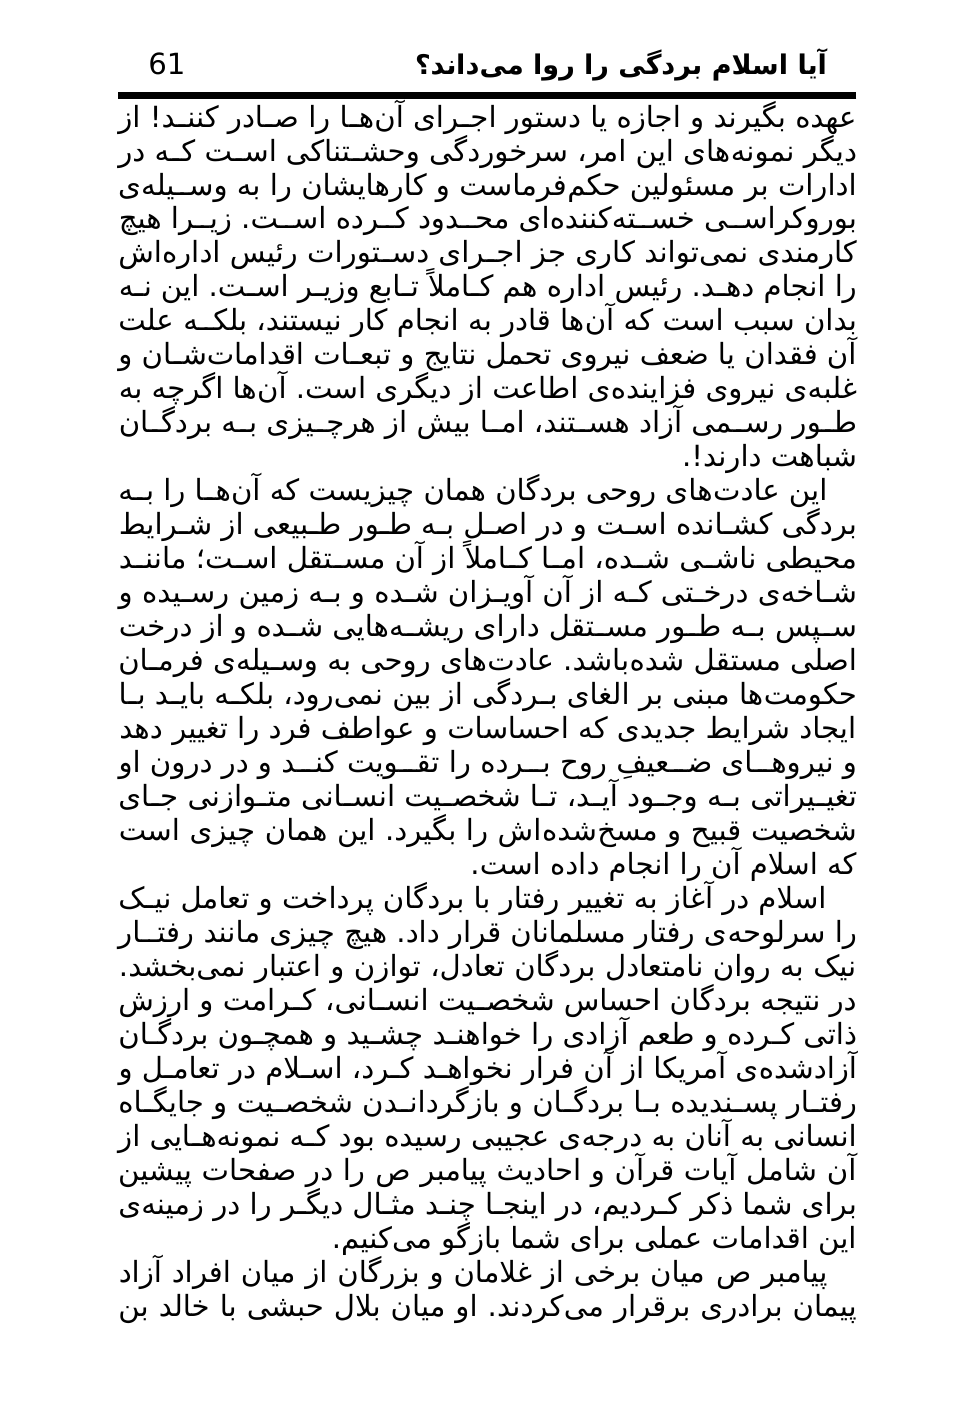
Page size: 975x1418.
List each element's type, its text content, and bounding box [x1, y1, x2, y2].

text اسلام در آغاز به تغییر رفتار با بردگان پرداخت و تعامل نیک را سرلوحه‌ی رفتار مسلمانان قرار داد. هیچ چیزی مانند رفتار نیک به روان نامتعادل بردگان تعادل، توازن و اعتبار نمی‌بخشد. در نتیجه بردگان احساس شخصیت انسانی، کرامت و ارزش ذاتی کرده و طعم آزادی را خواهند چشید و هم‎چون بردگان آزاد‌شده‌ی آمریکا از آن فرار نخواهد کرد، اسلام در تعامل و رفتار پسندیده با بردگان و بازگرداندن شخصیت و جایگاه انسانی به آنان به درجه‌ی عجیبی رسیده بود که نمونه‌هایی از آن شامل آیات قرآن و احادیث پیامبر ص را در صفحات پیشین برای شما ذکر کردیم، در این‎جا چند مثال دیگر را در زمینه‌ی این اقدامات عملی برای شما بازگو می‌کنیم. [118, 881, 857, 1255]
text این عادت‌های روحی بردگان همان چیزی‎ست که آن‌ها را به بردگی کشانده است و در اصل به طور طبیعی از شرایط محیطی ناشی شده، اما کاملاً از آن مستقل است؛ مانند شاخه‌ی درختی که از آن آویزان شده و به زمین رسیده و سپس به طور مستقل دارای ریشه‌هایی شده و از درخت اصلی مستقل شده‌باشد. عادت‌های روحی به وسیله‌ی فرمان حکومت‌ها مبنی بر الغای بردگی از بین نمی‌رود، بلکه باید با ایجاد شرایط جدیدی که احساسات و عواطف فرد را تغییر دهد و نیروهای ضعیفِ روح برده را تقویت کند و در درون او تغییراتی به وجود آید، تا شخصیت انسانی متوازنی جای شخصیت قبیح و مسخ‌شده‌اش را بگیرد. این همان چیزی است که اسلام آن را انجام داده است. [118, 473, 857, 881]
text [118, 1255, 857, 1323]
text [118, 100, 857, 473]
